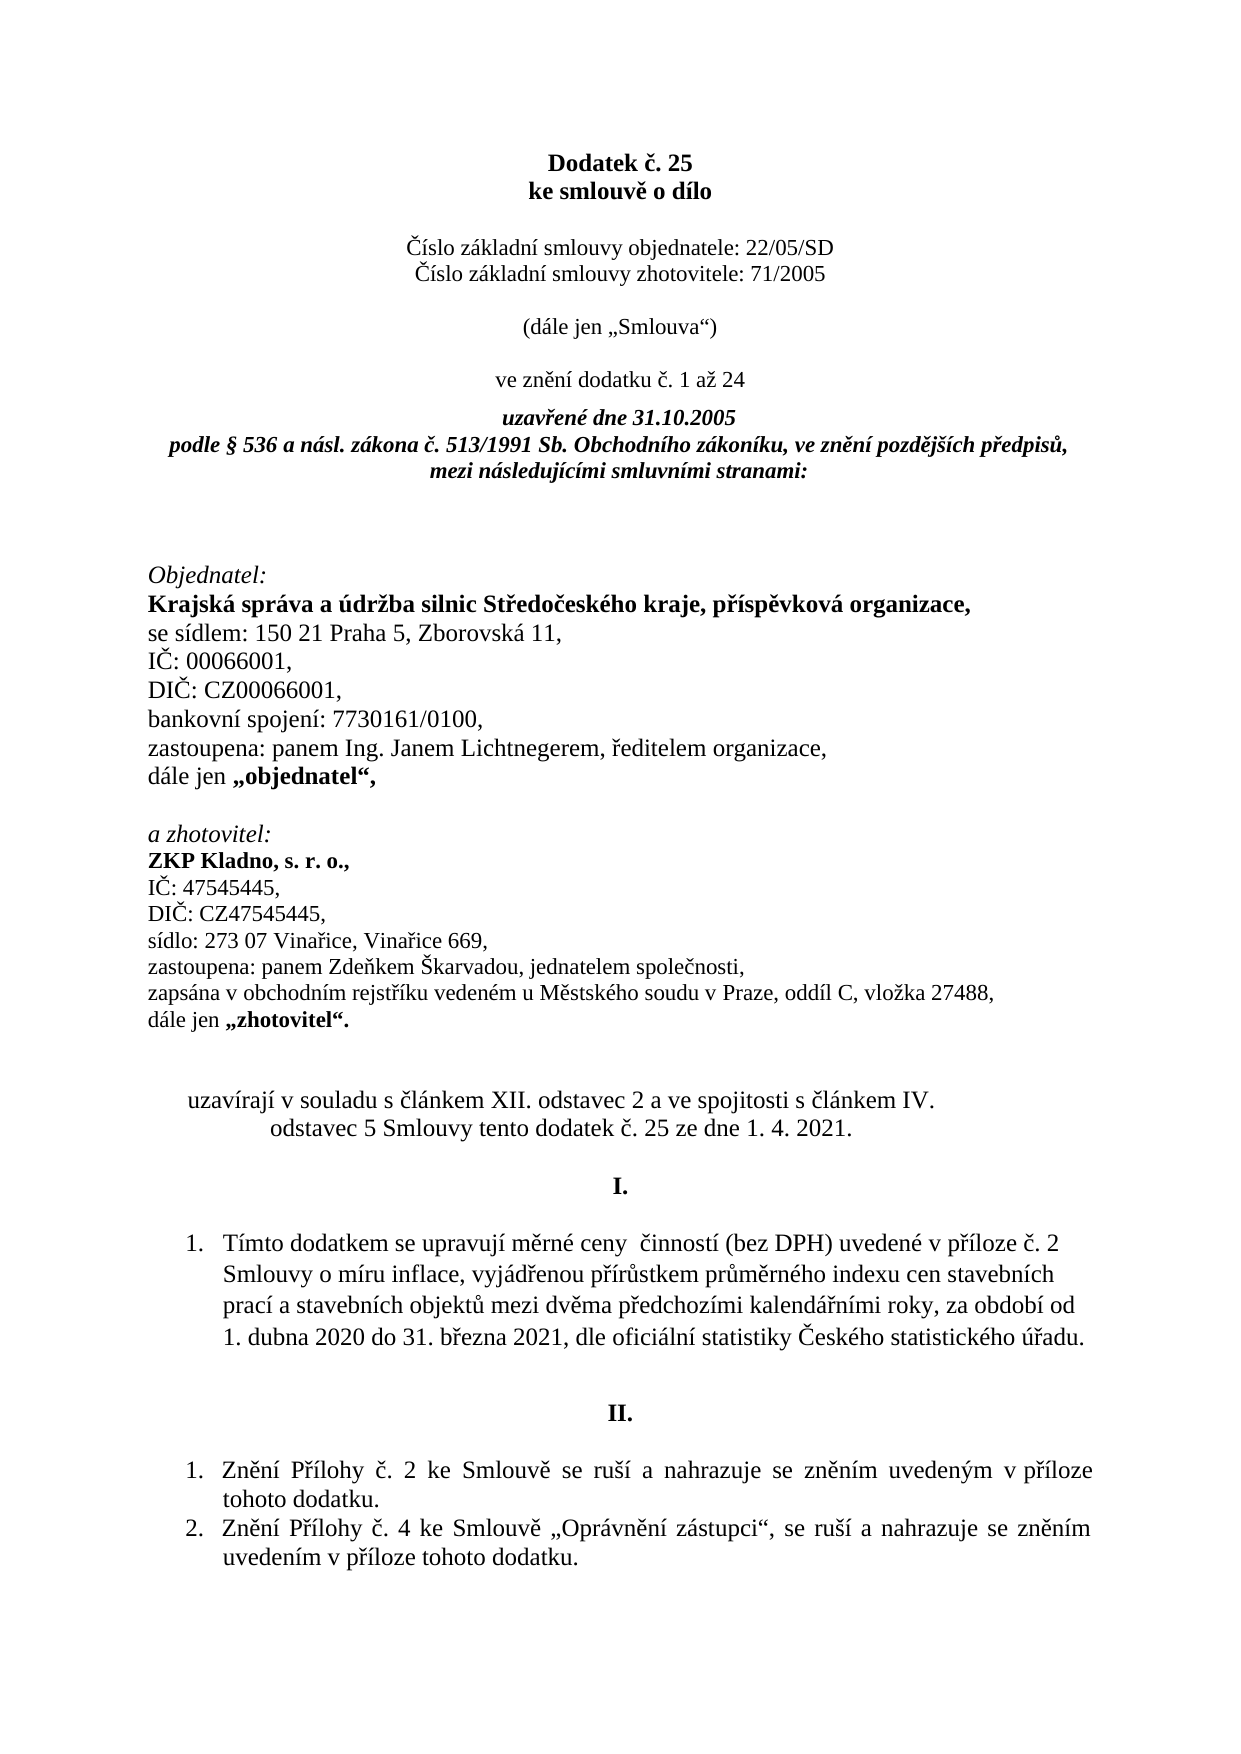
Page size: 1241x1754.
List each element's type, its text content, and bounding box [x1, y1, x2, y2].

text Krajská správa a údržba silnic Středočeského kraje, příspěvková organizace, [148, 589, 1093, 618]
text se sídlem: 150 21 Praha 5, Zborovská 11, [148, 618, 1093, 646]
text dále jen „objednatel“, [148, 761, 1093, 790]
text IČ: 47545445, [148, 874, 1093, 900]
text Číslo základní smlouvy zhotovitele: 71/2005 [148, 260, 1093, 287]
text sídlo: 273 07 Vinařice, Vinařice 669, [148, 927, 1093, 953]
text zastoupena: panem Ing. Janem Lichtnegerem, ředitelem organizace, [148, 733, 1093, 761]
text zastoupena: panem Zdeňkem Škarvadou, jednatelem společnosti, [148, 953, 1093, 979]
text (dále jen „Smlouva“) [148, 313, 1093, 339]
title podle § 536 a násl. zákona č. 513/1991 Sb. Obchodního zákoníku, ve znění pozdějších předpisů, mezi následujícími smluvními stranami: [148, 431, 1093, 483]
text IČ: 00066001, [148, 646, 1093, 675]
text ve znění dodatku č. 1 až 24 [148, 366, 1093, 392]
list Znění Přílohy č. 4 ke Smlouvě „Oprávnění zástupci“, se ruší a nahrazuje se zněním uvedením v příloze tohoto dodatku. [185, 1513, 1093, 1571]
text Objednatel: [148, 560, 1093, 589]
text ZKP Kladno, s. r. o., [148, 848, 1093, 874]
text DIČ: CZ47545445, [148, 900, 1093, 927]
text Číslo základní smlouvy objednatele: 22/05/SD [148, 234, 1093, 260]
text bankovní spojení: 7730161/0100, [148, 704, 1093, 733]
text dále jen „zhotovitel“. [148, 1006, 1093, 1032]
text II. [148, 1398, 1093, 1427]
text a zhotovitel: [148, 819, 1093, 848]
list Tímto dodatkem se upravují měrné ceny činností (bez DPH) uvedené v příloze č. 2 Smlouvy o míru inflace, vyjádřenou přírůstkem průměrného indexu cen stavebních prací a stavebních objektů mezi dvěma předchozími kalendářními roky, za období od 1. dubna 2020 do 31. března 2021, dle oficiální statistiky Českého statistického úřadu. [185, 1228, 1093, 1350]
text zapsána v obchodním rejstříku vedeném u Městského soudu v Praze, oddíl C, vložka 27488, [148, 979, 1093, 1006]
text Dodatek č. 25 [148, 148, 1093, 176]
text DIČ: CZ00066001, [148, 675, 1093, 704]
text I. [148, 1171, 1093, 1200]
text uzavírají v souladu s článkem XII. odstavec 2 a ve spojitosti s článkem IV. odstavec 5 Smlouvy tento dodatek č. 25 ze dne 1. 4. 2021. [148, 1085, 974, 1142]
list Znění Přílohy č. 2 ke Smlouvě se ruší a nahrazuje se zněním uvedeným v příloze tohoto dodatku. [185, 1456, 1093, 1513]
text ke smlouvě o dílo [148, 176, 1093, 205]
title uzavřené dne 31.10.2005 [148, 404, 1093, 431]
